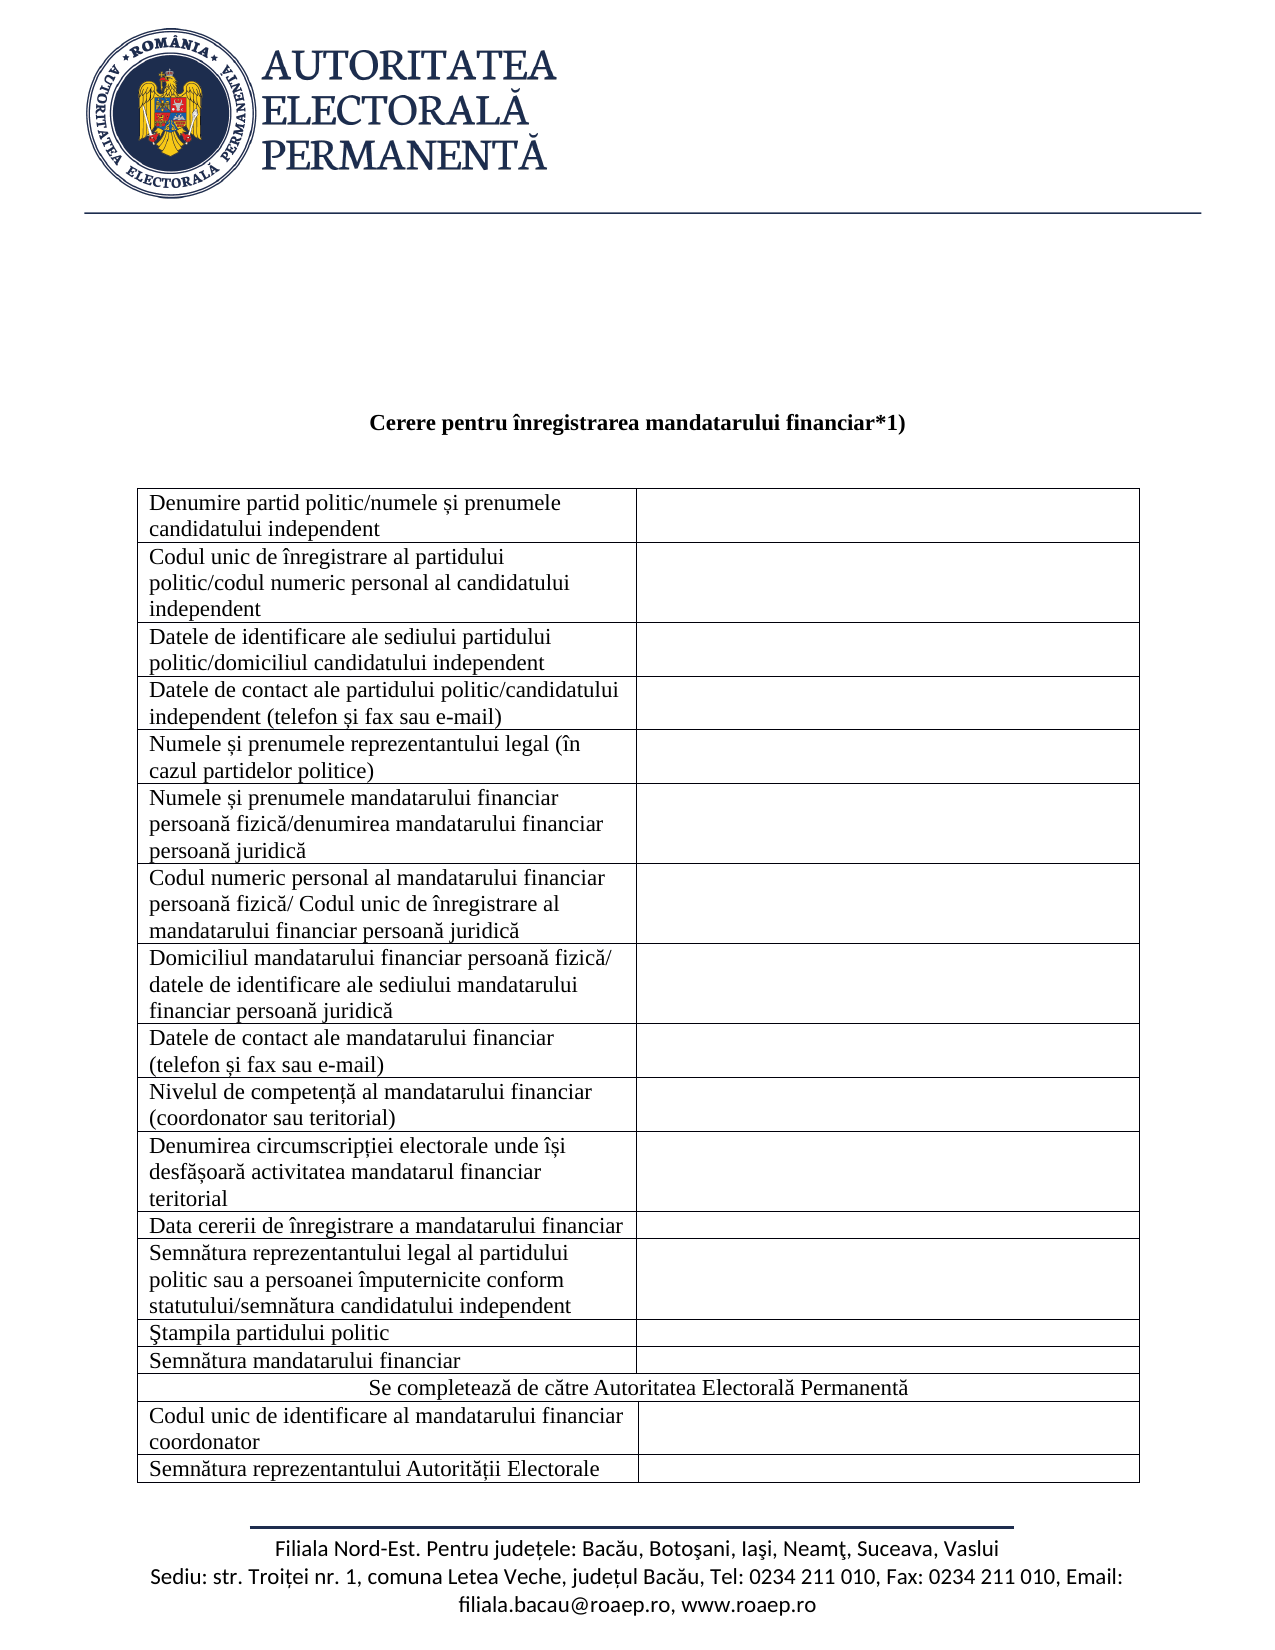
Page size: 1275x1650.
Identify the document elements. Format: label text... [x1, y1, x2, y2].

table_cell Semnătura reprezentantului Autorității Electorale Permanente [138, 1455, 638, 1482]
table_cell [637, 944, 1139, 1023]
table_cell Numele și prenumele mandatarului financiar persoană fizică/denumirea mandatarului financiar persoană juridică [138, 784, 636, 863]
table_cell Data cererii de înregistrare a mandatarului financiar [138, 1212, 636, 1238]
table_cell [637, 1320, 1139, 1346]
table_cell [639, 1402, 1139, 1454]
table_cell [637, 864, 1139, 943]
table_header Denumire partid politic/numele și prenumele candidatului independent [138, 489, 636, 542]
table_cell [637, 1132, 1139, 1211]
table_cell [637, 784, 1139, 863]
text Cerere pentru înregistrarea mandatarului financiar*1) [150, 409, 1125, 435]
table_cell [637, 1024, 1139, 1077]
table_cell Codul unic de înregistrare al partidului politic/codul numeric personal al candidatului independent [138, 543, 636, 622]
table_cell Numele și prenumele reprezentantului legal (în cazul partidelor politice) [138, 730, 636, 783]
table_cell Se completează de către Autoritatea Electorală Permanentă [138, 1374, 1139, 1401]
table_cell [637, 1239, 1139, 1318]
table_cell Codul unic de identificare al mandatarului financiar coordonator [138, 1402, 638, 1454]
table_header [637, 489, 1139, 542]
table_cell [637, 1347, 1139, 1373]
table_cell [637, 677, 1139, 729]
table_cell Semnătura mandatarului financiar [138, 1347, 636, 1373]
picture [84, 28, 1202, 214]
table_cell Ştampila partidului politic [138, 1320, 636, 1346]
table_cell Domiciliul mandatarului financiar persoană fizică/ datele de identificare ale sediului mandatarului financiar persoană juridică [138, 944, 636, 1023]
table_cell Datele de identificare ale sediului partidului politic/domiciliul candidatului independent [138, 623, 636, 676]
table_cell Denumirea circumscripției electorale unde își desfășoară activitatea mandatarul financiar teritorial [138, 1132, 636, 1211]
table_cell [639, 1455, 1139, 1482]
table_cell [637, 1078, 1139, 1131]
table_cell [637, 730, 1139, 783]
table_cell Semnătura reprezentantului legal al partidului politic sau a persoanei împuternicite conform statutului/semnătura candidatului independent [138, 1239, 636, 1318]
table_cell Datele de contact ale partidului politic/candidatului independent (telefon și fax sau e-mail) [138, 677, 636, 729]
table_cell [637, 623, 1139, 676]
table_cell Nivelul de competență al mandatarului financiar (coordonator sau teritorial) [138, 1078, 636, 1131]
table_cell [637, 543, 1139, 622]
table_cell Datele de contact ale mandatarului financiar (telefon și fax sau e-mail) [138, 1024, 636, 1077]
table_cell Codul numeric personal al mandatarului financiar persoană fizică/ Codul unic de înregistrare al mandatarului financiar persoană juridică [138, 864, 636, 943]
table_cell [637, 1212, 1139, 1238]
